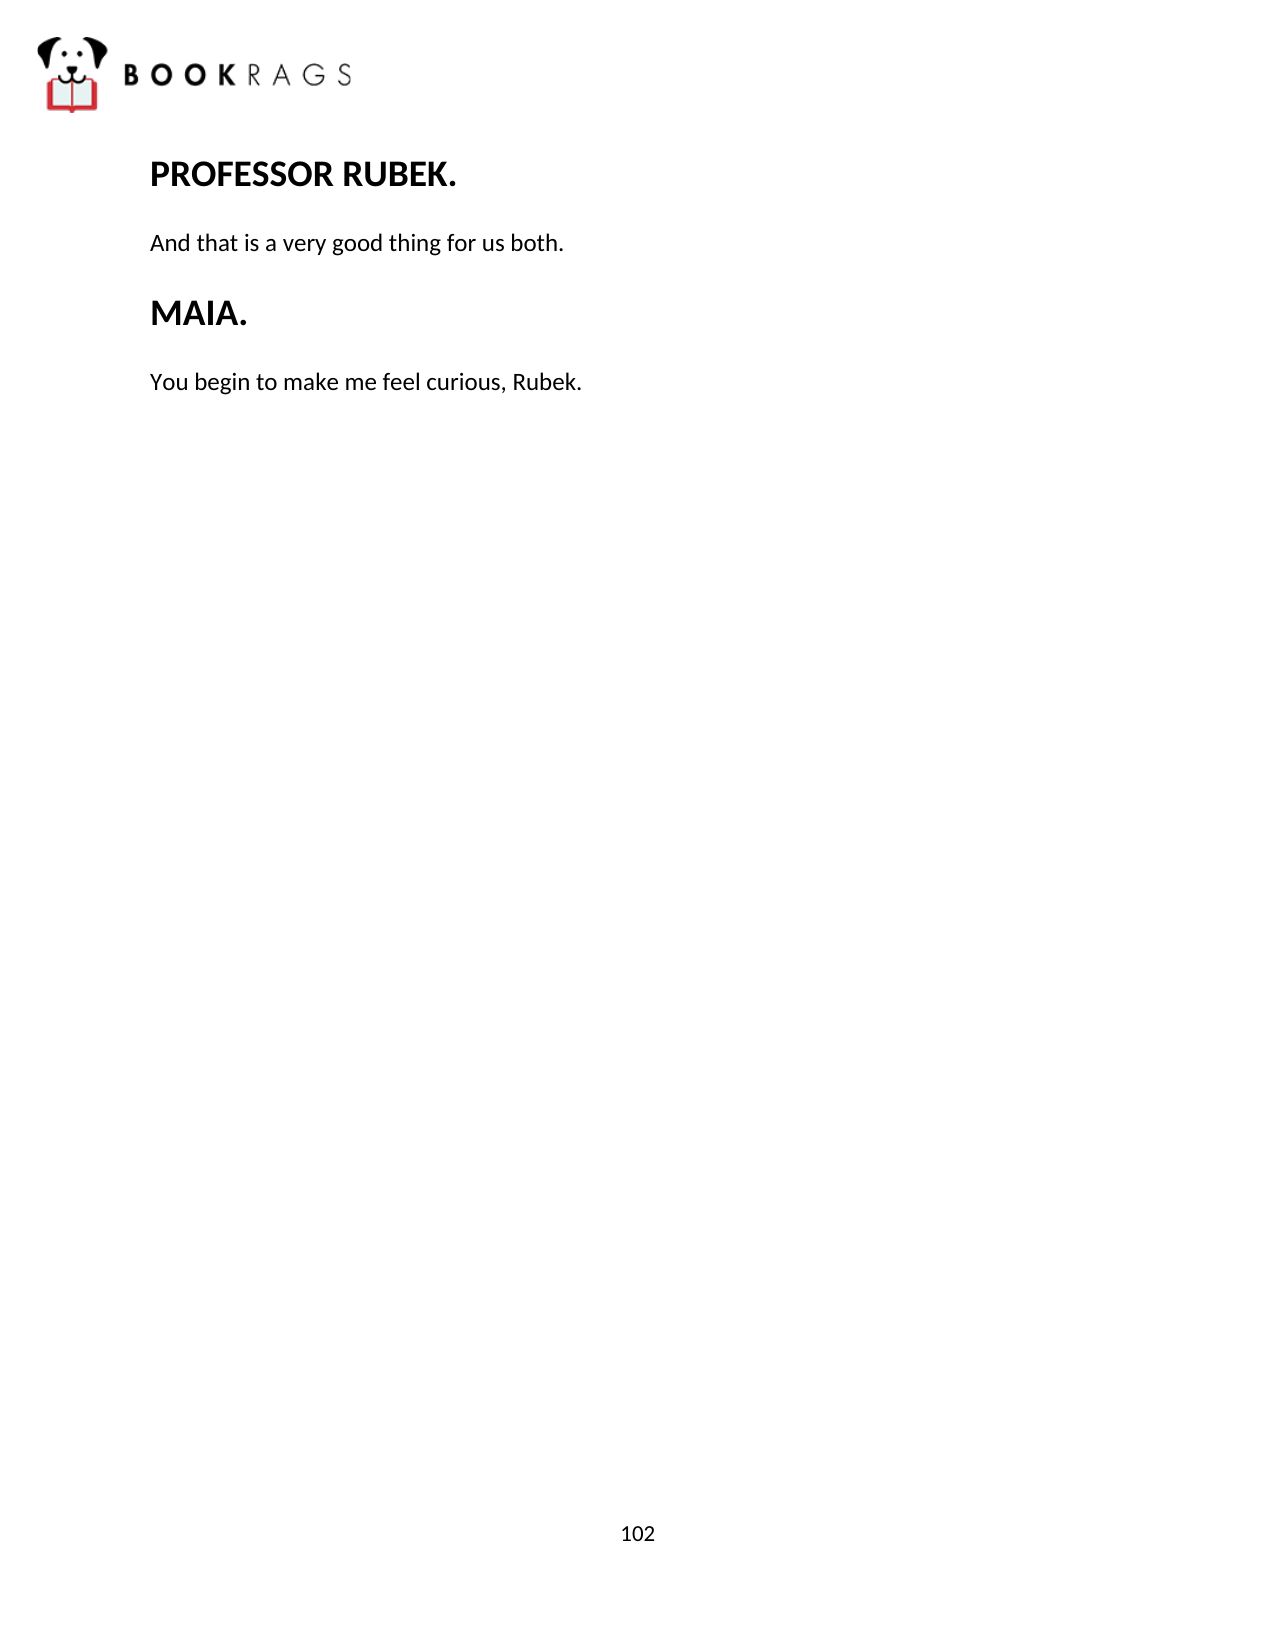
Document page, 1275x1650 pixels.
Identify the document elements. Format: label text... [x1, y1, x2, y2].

text MAIA. [150, 289, 1125, 334]
picture [37, 37, 351, 113]
text You begin to make me feel curious, Rubek. [150, 366, 1125, 396]
text And that is a very good thing for us both. [150, 227, 1125, 257]
text PROFESSOR RUBEK. [150, 150, 1125, 196]
